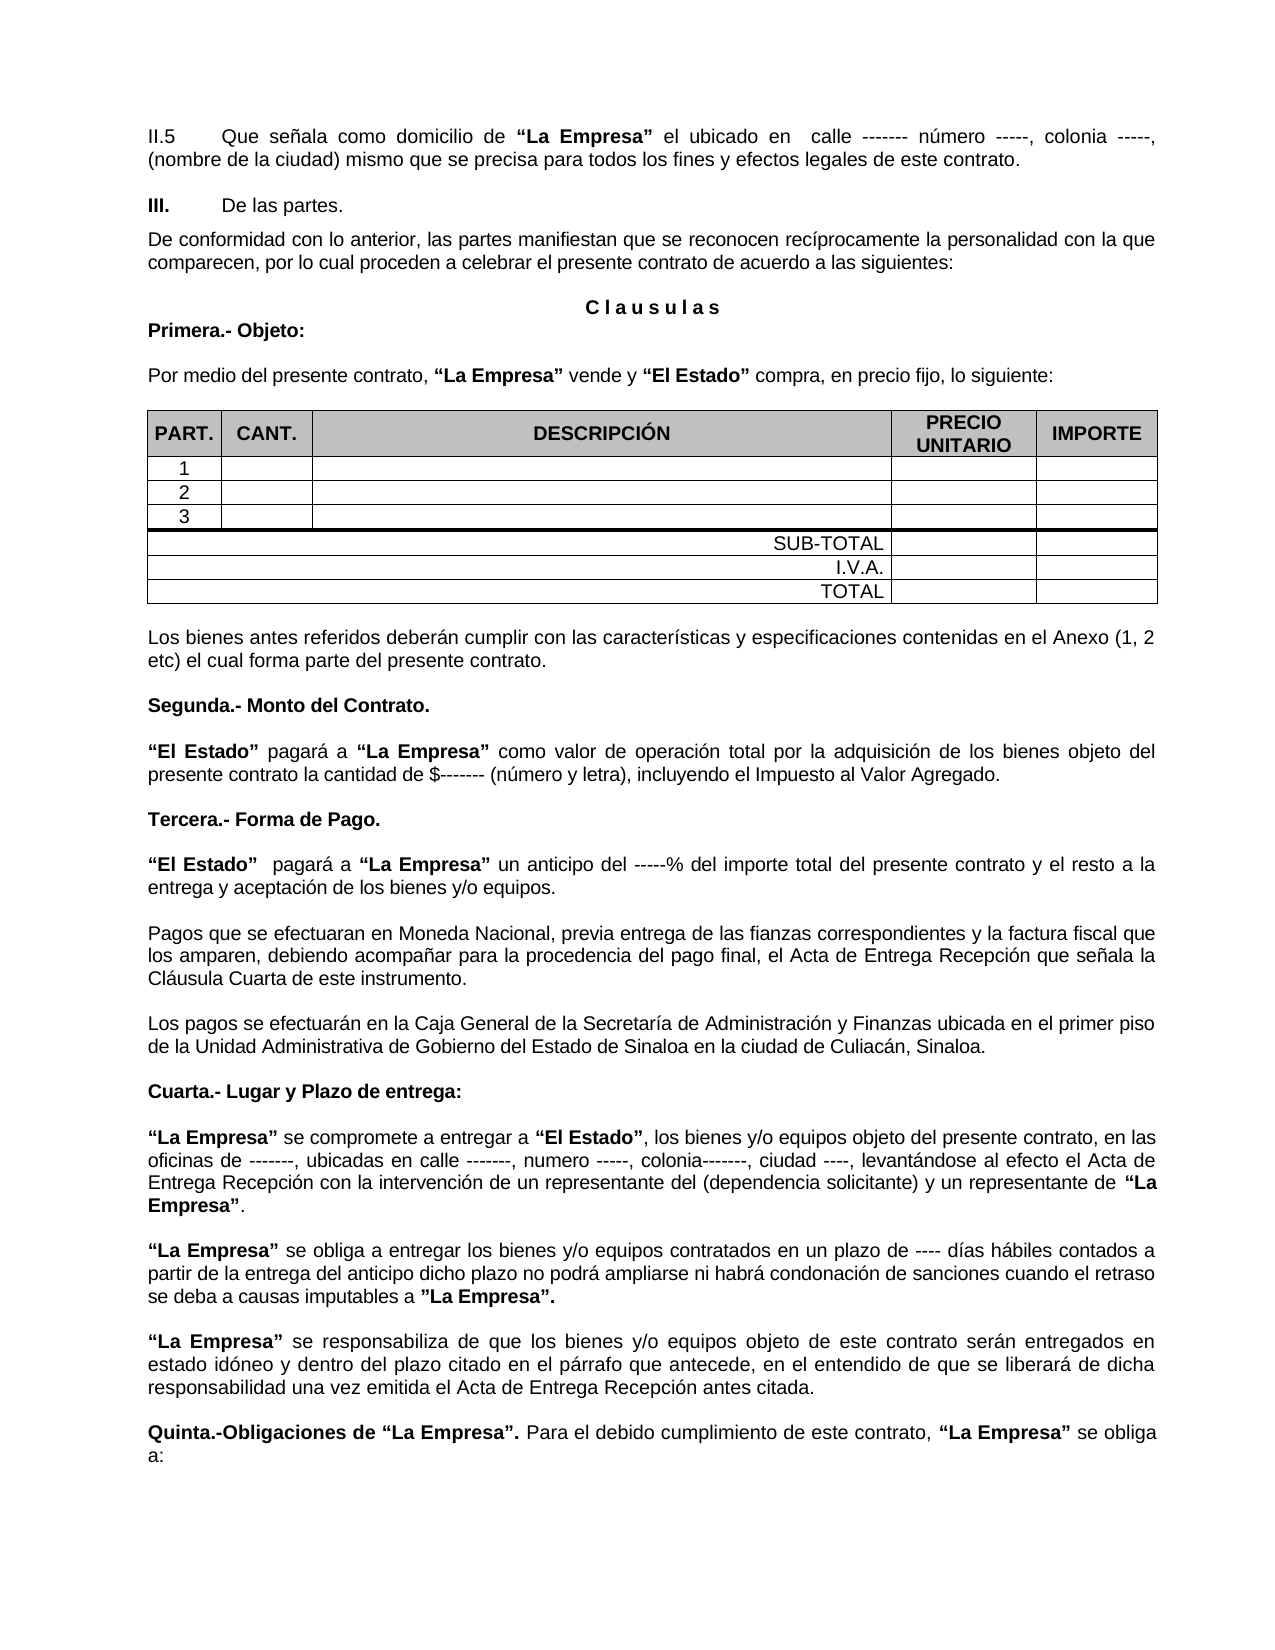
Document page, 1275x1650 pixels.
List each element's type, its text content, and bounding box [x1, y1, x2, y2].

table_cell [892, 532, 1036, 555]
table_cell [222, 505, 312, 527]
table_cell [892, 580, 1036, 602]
text “La Empresa” se responsabiliza de que los bienes y/o equipos objeto de este contrato serán entregados en estado idóneo y dentro del plazo citado en el párrafo que antecede, en el entendido de que se liberará de dicha responsabilidad una vez emitida el Acta de Entrega Recepción antes citada. [148, 1330, 1157, 1398]
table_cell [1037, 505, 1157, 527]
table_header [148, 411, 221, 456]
text Pagos que se efectuaran en Moneda Nacional, previa entrega de las fianzas correspondientes y la factura fiscal que los amparen, debiendo acompañar para la procedencia del pago final, el Acta de Entrega Recepción que señala la Cláusula Cuarta de este instrumento. [148, 921, 1157, 989]
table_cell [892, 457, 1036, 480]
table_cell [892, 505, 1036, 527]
text “El Estado” pagará a “La Empresa” como valor de operación total por la adquisición de los bienes objeto del presente contrato la cantidad de $------- (número y letra), incluyendo el Impuesto al Valor Agregado. [148, 740, 1157, 785]
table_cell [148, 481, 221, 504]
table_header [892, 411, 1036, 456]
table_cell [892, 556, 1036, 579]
text Cuarta.- Lugar y Plazo de entrega: [148, 1080, 1157, 1103]
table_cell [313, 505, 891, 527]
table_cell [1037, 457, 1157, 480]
list De las partes. [148, 193, 1157, 216]
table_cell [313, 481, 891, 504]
text II.5 Que señala como domicilio de “La Empresa” el ubicado en calle ------- número -----, colonia -----, (nombre de la ciudad) mismo que se precisa para todos los fines y efectos legales de este contrato. [148, 125, 1157, 171]
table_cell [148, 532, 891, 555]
text Primera.- Objeto: [148, 319, 1157, 342]
text Quinta.-Obligaciones de “La Empresa”. Para el debido cumplimiento de este contrato, “La Empresa” se obliga a: [148, 1421, 1157, 1466]
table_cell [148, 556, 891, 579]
text Por medio del presente contrato, “La Empresa” vende y “El Estado” compra, en precio fijo, lo siguiente: [148, 364, 1157, 387]
text Los pagos se efectuarán en la Caja General de la Secretaría de Administración y Finanzas ubicada en el primer piso de la Unidad Administrativa de Gobierno del Estado de Sinaloa en la ciudad de Culiacán, Sinaloa. [148, 1012, 1157, 1058]
text De conformidad con lo anterior, las partes manifiestan que se reconocen recíprocamente la personalidad con la que comparecen, por lo cual proceden a celebrar el presente contrato de acuerdo a las siguientes: [148, 228, 1157, 273]
text Tercera.- Forma de Pago. [148, 808, 1157, 831]
text “El Estado” pagará a “La Empresa” un anticipo del -----% del importe total del presente contrato y el resto a la entrega y aceptación de los bienes y/o equipos. [148, 853, 1157, 899]
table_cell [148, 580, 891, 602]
text “La Empresa” se obliga a entregar los bienes y/o equipos contratados en un plazo de ---- días hábiles contados a partir de la entrega del anticipo dicho plazo no podrá ampliarse ni habrá condonación de sanciones cuando el retraso se deba a causas imputables a ”La Empresa”. [148, 1239, 1157, 1307]
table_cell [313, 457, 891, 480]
text “La Empresa” se compromete a entregar a “El Estado”, los bienes y/o equipos objeto del presente contrato, en las oficinas de -------, ubicadas en calle -------, numero -----, colonia-------, ciudad ----, levantándose al efecto el Acta de Entrega Recepción con la intervención de un representante del (dependencia solicitante) y un representante de “La Empresa”. [148, 1126, 1157, 1217]
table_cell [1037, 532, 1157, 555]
text Los bienes antes referidos deberán cumplir con las características y especificaciones contenidas en el Anexo (1, 2 etc) el cual forma parte del presente contrato. [148, 626, 1157, 672]
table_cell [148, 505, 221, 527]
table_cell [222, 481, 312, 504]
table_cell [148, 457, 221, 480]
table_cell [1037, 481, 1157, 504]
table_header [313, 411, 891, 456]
text Segunda.- Monto del Contrato. [148, 694, 1157, 717]
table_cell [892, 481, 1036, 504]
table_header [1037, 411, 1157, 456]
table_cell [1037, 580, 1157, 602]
text C l a u s u l a s [148, 296, 1157, 319]
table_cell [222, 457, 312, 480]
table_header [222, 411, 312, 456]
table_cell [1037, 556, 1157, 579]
